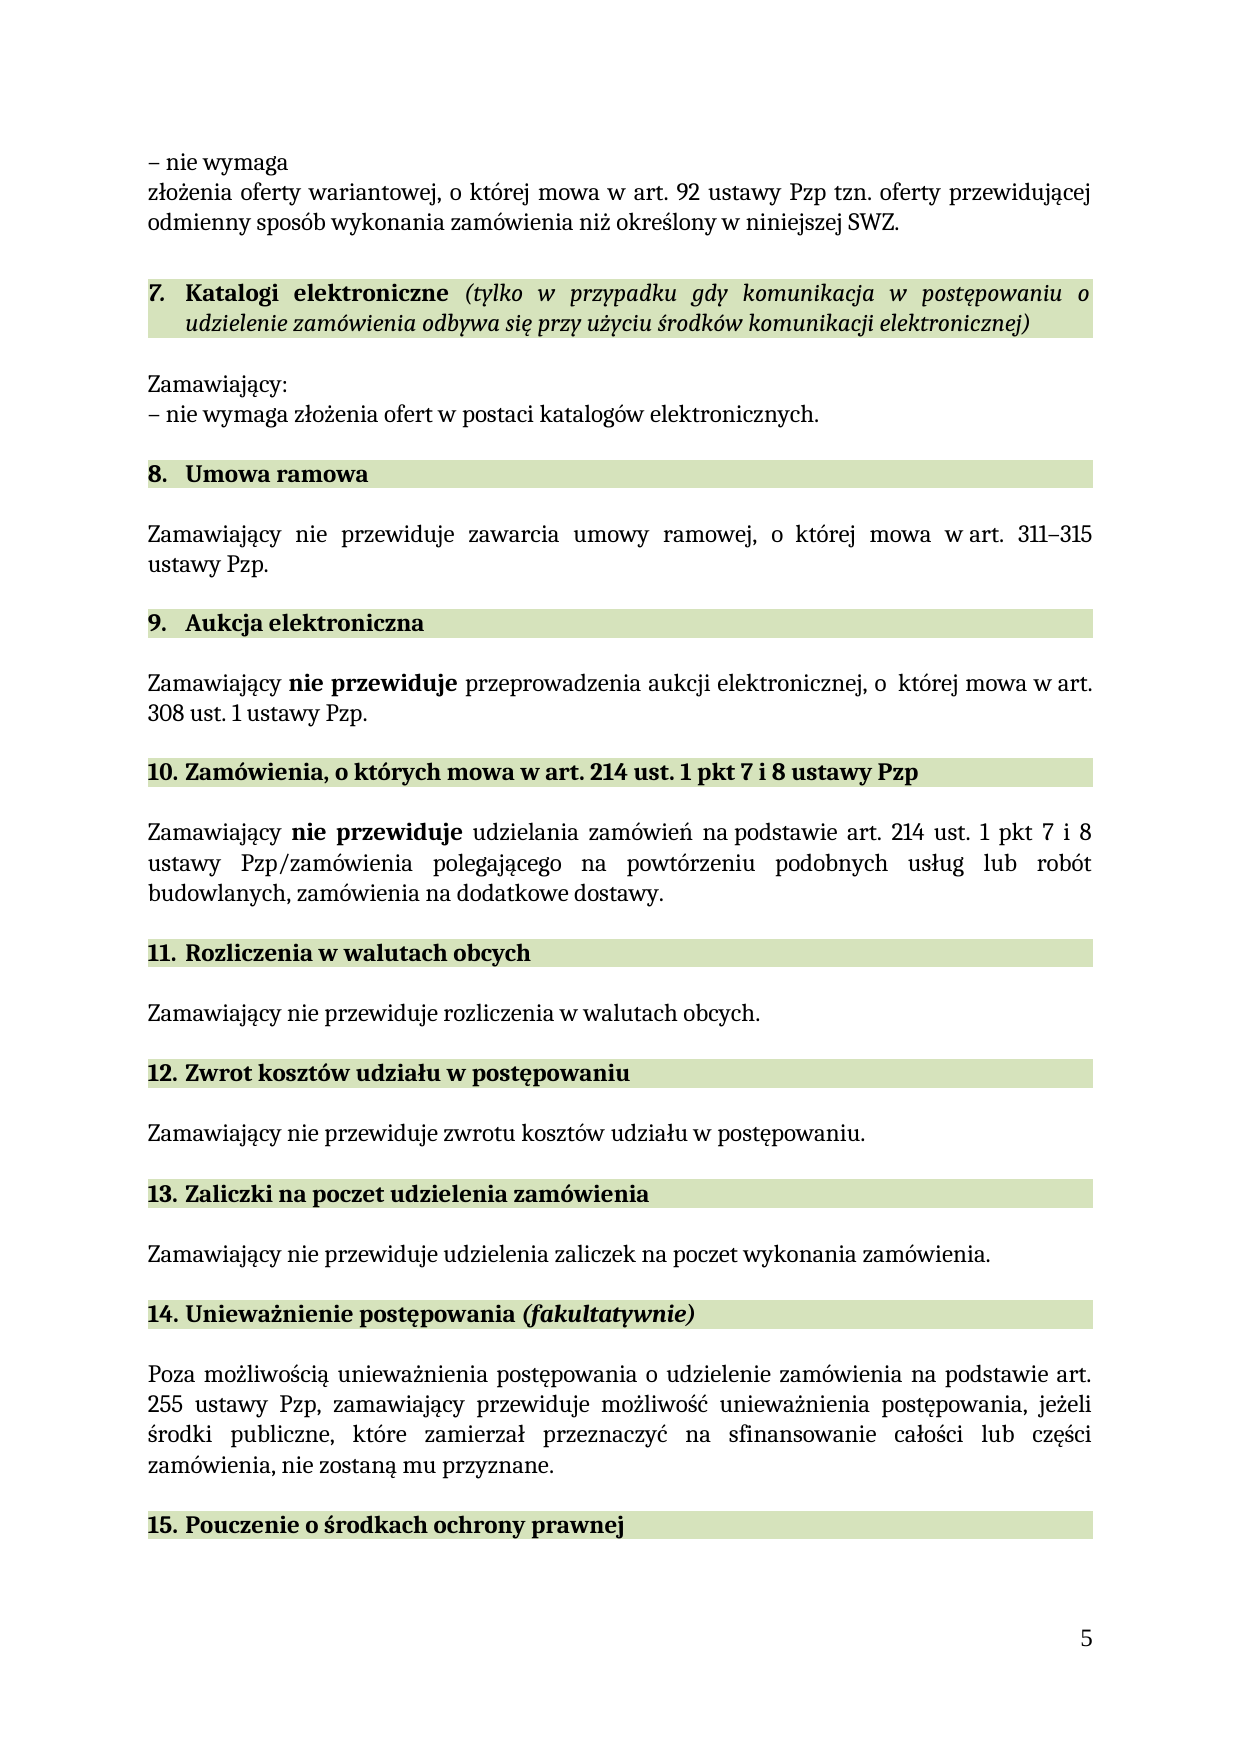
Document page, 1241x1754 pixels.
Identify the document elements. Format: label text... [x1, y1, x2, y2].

text – nie wymaga [148, 148, 1093, 176]
list Zaliczki na poczet udzielenia zamówienia [148, 1179, 1093, 1208]
text Zamawiający nie przewiduje przeprowadzenia aukcji elektronicznej, o której mowa w art. 308 ust. 1 ustawy Pzp. [148, 669, 1093, 728]
list Rozliczenia w walutach obcych [148, 939, 1093, 967]
list Aukcja elektroniczna [148, 609, 1093, 638]
text Poza możliwością unieważnienia postępowania o udzielenie zamówienia na podstawie art. 255 ustawy Pzp, zamawiający przewiduje możliwość unieważnienia postępowania, jeżeli środki publiczne, które zamierzał przeznaczyć na sfinansowanie całości lub części zamówienia, nie zostaną mu przyznane. [148, 1360, 1093, 1479]
list Umowa ramowa [148, 460, 1093, 488]
list Katalogi elektroniczne (tylko w przypadku gdy komunikacja w postępowaniu o udzielenie zamówienia odbywa się przy użyciu środków komunikacji elektronicznej) [148, 279, 1093, 338]
text Zamawiający nie przewiduje zawarcia umowy ramowej, o której mowa w art. 311–315 ustawy Pzp. [148, 520, 1093, 579]
list Zwrot kosztów udziału w postępowaniu [148, 1059, 1093, 1088]
text Zamawiający nie przewiduje udzielania zamówień na podstawie art. 214 ust. 1 pkt 7 i 8 ustawy Pzp/zamówienia polegającego na powtórzeniu podobnych usług lub robót budowlanych, zamówienia na dodatkowe dostawy. [148, 818, 1093, 907]
text Zamawiający nie przewiduje udzielenia zaliczek na poczet wykonania zamówienia. [148, 1240, 1093, 1268]
list Unieważnienie postępowania (fakultatywnie) [148, 1300, 1093, 1329]
text Zamawiający nie przewiduje zwrotu kosztów udziału w postępowaniu. [148, 1119, 1093, 1148]
list Zamówienia, o których mowa w art. 214 ust. 1 pkt 7 i 8 ustawy Pzp [148, 758, 1093, 787]
list Pouczenie o środkach ochrony prawnej [148, 1511, 1093, 1539]
text Zamawiający: [148, 369, 1093, 398]
text – nie wymaga złożenia ofert w postaci katalogów elektronicznych. [148, 399, 1093, 428]
text złożenia oferty wariantowej, o której mowa w art. 92 ustawy Pzp tzn. oferty przewidującej odmienny sposób wykonania zamówienia niż określony w niniejszej SWZ. [148, 178, 1093, 237]
text Zamawiający nie przewiduje rozliczenia w walutach obcych. [148, 999, 1093, 1028]
